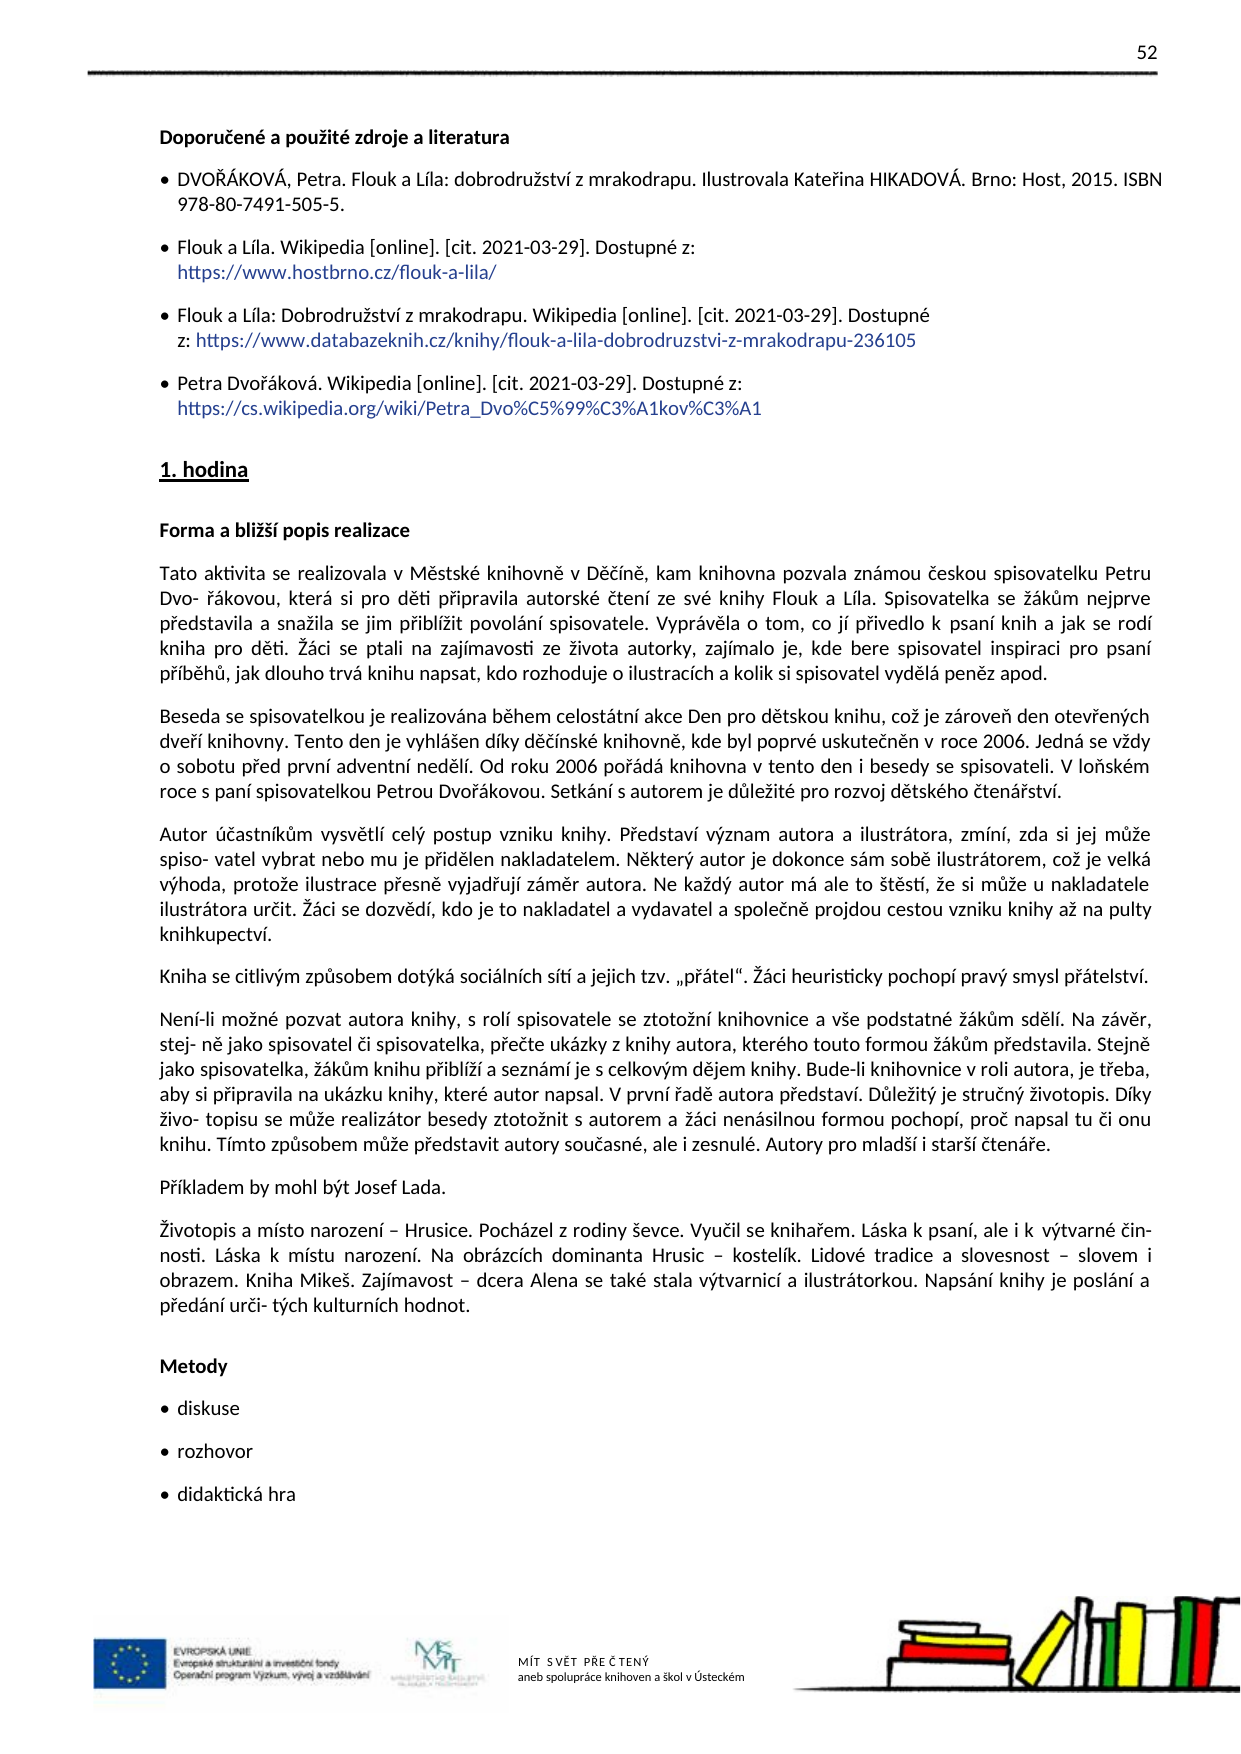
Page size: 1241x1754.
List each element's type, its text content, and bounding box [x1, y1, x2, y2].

text Beseda se spisovatelkou je realizována během celostátní akce Den pro dětskou knihu, což je zároveň den otevřených dveří knihovny. Tento den je vyhlášen díky děčínské knihovně, kde byl poprvé uskutečněn v roce 2006. Jedná se vždy o sobotu před první adventní nedělí. Od roku 2006 pořádá knihovna v tento den i besedy se spisovateli. V loňském roce s paní spisovatelkou Petrou Dvořákovou. Setkání s autorem je důležité pro rozvoj dětského čtenářství. [159, 703, 1152, 803]
list Petra Dvořáková. Wikipedia [online]. [cit. 2021-03-29]. Dostupné z: https://cs.wikipedia.org/wiki/Petra_Dvo%C5%99%C3%A1kov%C3%A1 [159, 370, 766, 420]
subtitle Metody [159, 1353, 1167, 1378]
subtitle hodina [159, 455, 1167, 483]
picture [792, 1596, 1241, 1693]
text 978-80-7491-505-5. [177, 192, 1167, 217]
subtitle Doporučené a použité zdroje a literatura [159, 124, 1167, 149]
list rozhovor [159, 1438, 1167, 1464]
picture [93, 1615, 509, 1713]
list didaktická hra [159, 1481, 1167, 1506]
text Příkladem by mohl být Josef Lada. [159, 1174, 1167, 1200]
text Životopis a místo narození – Hrusice. Pocházel z rodiny ševce. Vyučil se knihařem. Láska k psaní, ale i k výtvarné čin- nosti. Láska k místu narození. Na obrázcích dominanta Hrusic – kostelík. Lidové tradice a slovesnost – slovem i obrazem. Kniha Mikeš. Zajímavost – dcera Alena se také stala výtvarnicí a ilustrátorkou. Napsání knihy je poslání a předání urči- tých kulturních hodnot. [159, 1218, 1152, 1317]
text Tato aktivita se realizovala v Městské knihovně v Děčíně, kam knihovna pozvala známou českou spisovatelku Petru Dvo- řákovou, která si pro děti připravila autorské čtení ze své knihy Flouk a Líla. Spisovatelka se žákům nejprve představila a snažila se jim přiblížit povolání spisovatele. Vyprávěla o tom, co jí přivedlo k psaní knih a jak se rodí kniha pro děti. Žáci se ptali na zajímavosti ze života autorky, zajímalo je, kde bere spisovatel inspiraci pro psaní příběhů, jak dlouho trvá knihu napsat, kdo rozhoduje o ilustracích a kolik si spisovatel vydělá peněz apod. [159, 560, 1152, 685]
list Flouk a Líla. Wikipedia [online]. [cit. 2021-03-29]. Dostupné z: https://www.hostbrno.cz/flouk-a-lila/ [159, 235, 697, 284]
text Autor účastníkům vysvětlí celý postup vzniku knihy. Představí význam autora a ilustrátora, zmíní, zda si jej může spiso- vatel vybrat nebo mu je přidělen nakladatelem. Některý autor je dokonce sám sobě ilustrátorem, což je velká výhoda, protože ilustrace přesně vyjadřují záměr autora. Ne každý autor má ale to štěstí, že si může u nakladatele ilustrátora určit. Žáci se dozvědí, kdo je to nakladatel a vydavatel a společně projdou cestou vzniku knihy až na pulty knihkupectví. [159, 821, 1152, 946]
text Kniha se citlivým způsobem dotýká sociálních sítí a jejich tzv. „přátel“. Žáci heuristicky pochopí pravý smysl přátelství. [159, 964, 1167, 989]
text Není-li možné pozvat autora knihy, s rolí spisovatele se ztotožní knihovnice a vše podstatné žákům sdělí. Na závěr, stej- ně jako spisovatel či spisovatelka, přečte ukázky z knihy autora, kterého touto formou žákům představila. Stejně jako spisovatelka, žákům knihu přiblíží a seznámí je s celkovým dějem knihy. Bude-li knihovnice v roli autora, je třeba, aby si připravila na ukázku knihy, které autor napsal. V první řadě autora představí. Důležitý je stručný životopis. Díky živo- topisu se může realizátor besedy ztotožnit s autorem a žáci nenásilnou formou pochopí, proč napsal tu či onu knihu. Tímto způsobem může představit autory současné, ale i zesnulé. Autory pro mladší i starší čtenáře. [159, 1007, 1152, 1157]
list DVOŘÁKOVÁ, Petra. Flouk a Líla: dobrodružství z mrakodrapu. Ilustrovala Kateřina HIKADOVÁ. Brno: Host, 2015. ISBN [159, 167, 1167, 192]
subtitle Forma a bližší popis realizace [159, 517, 1167, 543]
list diskuse [159, 1396, 1167, 1421]
picture [87, 70, 1158, 77]
list Flouk a Líla: Dobrodružství z mrakodrapu. Wikipedia [online]. [cit. 2021-03-29]. Dostupné z: https://www.databazeknih.cz/knihy/flouk-a-lila-dobrodruzstvi-z-mrakodrapu-236105 [159, 302, 947, 352]
